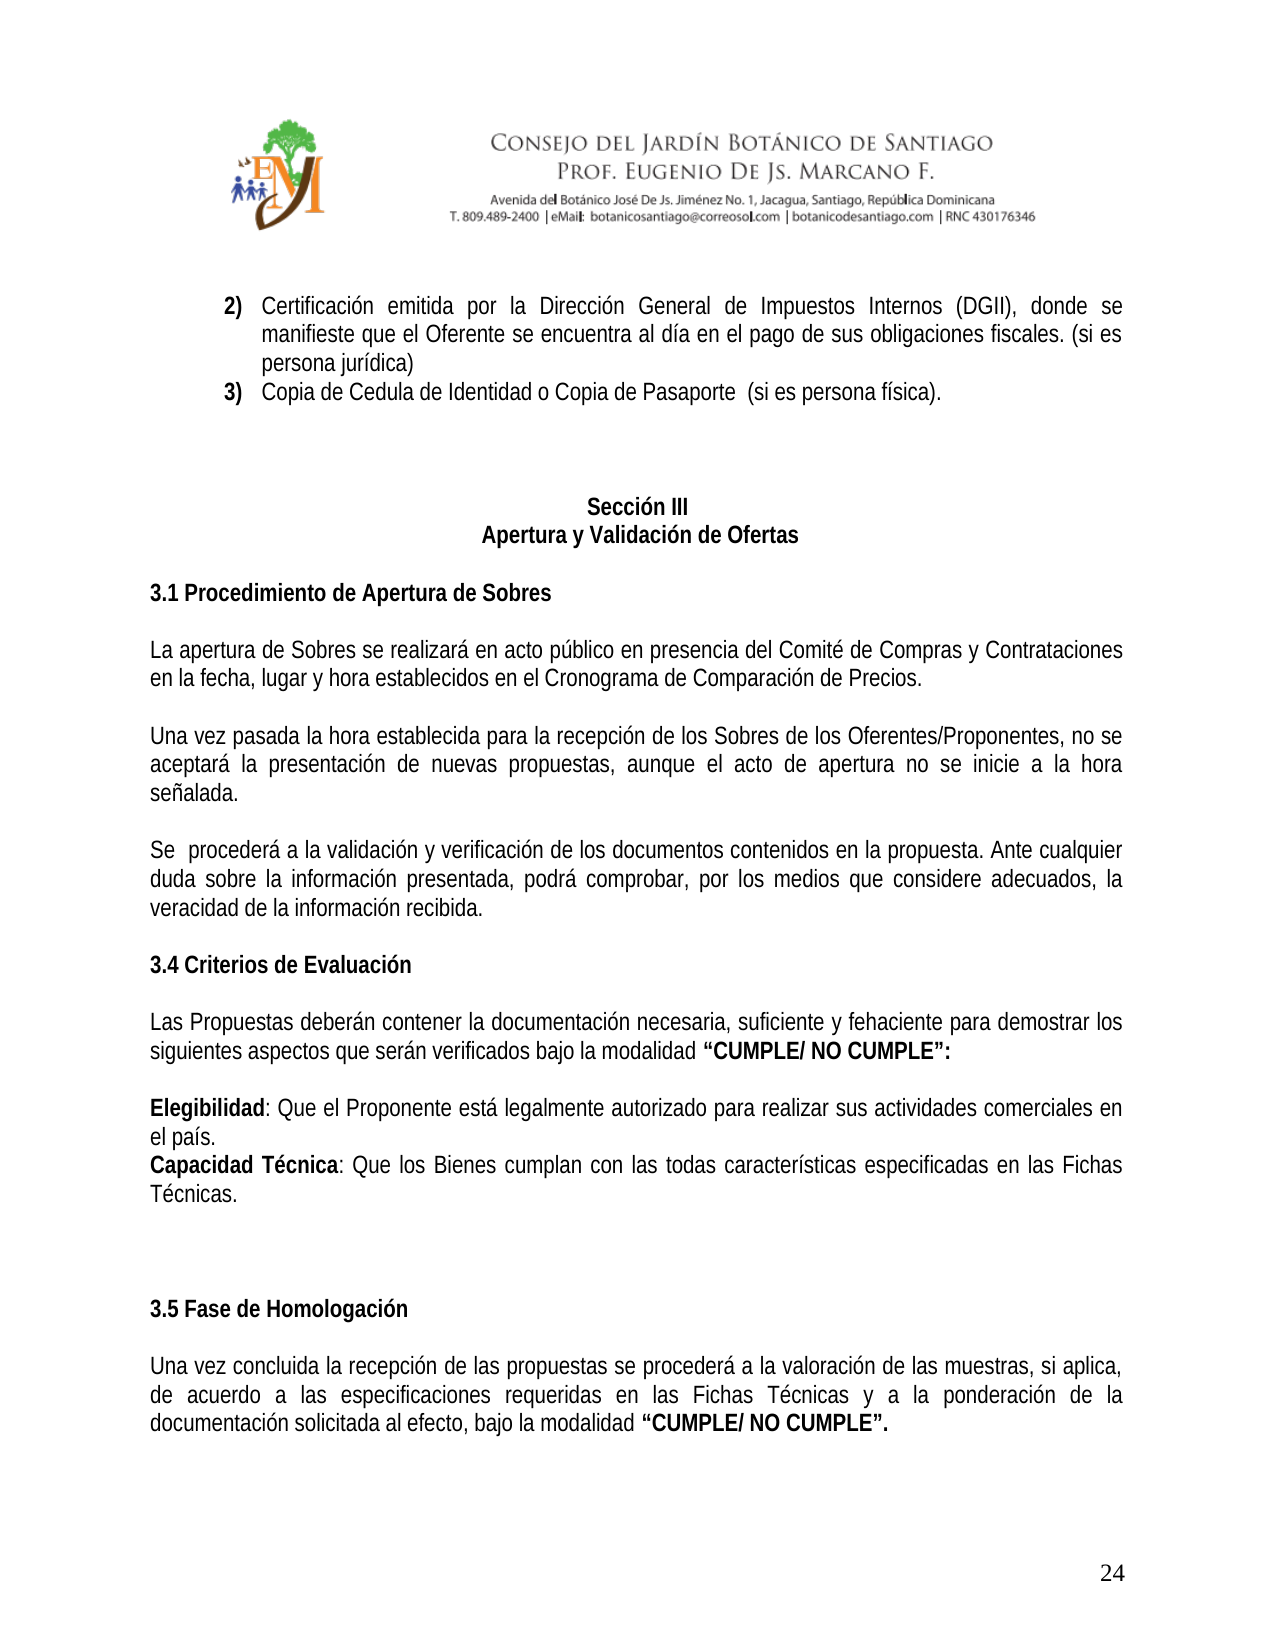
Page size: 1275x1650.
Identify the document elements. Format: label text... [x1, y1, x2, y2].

subtitle Sección III [150, 492, 1125, 520]
text Se procederá a la validación y verificación de los documentos contenidos en la propuesta. Ante cualquier duda sobre la información presentada, podrá comprobar, por los medios que considere adecuados, la veracidad de la información recibida. [150, 835, 1125, 921]
text Una vez pasada la hora establecida para la recepción de los Sobres de los Oferentes/Proponentes, no se aceptará la presentación de nuevas propuestas, aunque el acto de apertura no se inicie a la hora señalada. [150, 721, 1125, 807]
list Certificación emitida por la Dirección General de Impuestos Internos (DGII), donde se manifieste que el Oferente se encuentra al día en el pago de sus obligaciones fiscales. (si es persona jurídica) [224, 291, 1125, 377]
text Una vez concluida la recepción de las propuestas se procederá a la valoración de las muestras, si aplica, de acuerdo a las especificaciones requeridas en las Fichas Técnicas y a la ponderación de la documentación solicitada al efecto, bajo la modalidad “CUMPLE/ NO CUMPLE”. [150, 1351, 1125, 1437]
text La apertura de Sobres se realizará en acto público en presencia del Comité de Compras y Contrataciones en la fecha, lugar y hora establecidos en el Cronograma de Comparación de Precios. [150, 635, 1125, 692]
subtitle 3.5 Fase de Homologación [150, 1294, 1125, 1322]
list Copia de Cedula de Identidad o Copia de Pasaporte (si es persona física). [224, 377, 1125, 405]
text Las Propuestas deberán contener la documentación necesaria, suficiente y fehaciente para demostrar los siguientes aspectos que serán verificados bajo la modalidad “CUMPLE/ NO CUMPLE”: [150, 1007, 1125, 1064]
text Elegibilidad: Que el Proponente está legalmente autorizado para realizar sus actividades comerciales en el país. [150, 1093, 1125, 1150]
text Capacidad Técnica: Que los Bienes cumplan con las todas características especificadas en las Fichas Técnicas. [150, 1150, 1125, 1208]
subtitle 3.4 Criterios de Evaluación [150, 950, 1125, 978]
subtitle Apertura y Validación de Ofertas [150, 520, 1125, 549]
subtitle 3.1 Procedimiento de Apertura de Sobres [150, 577, 1125, 606]
